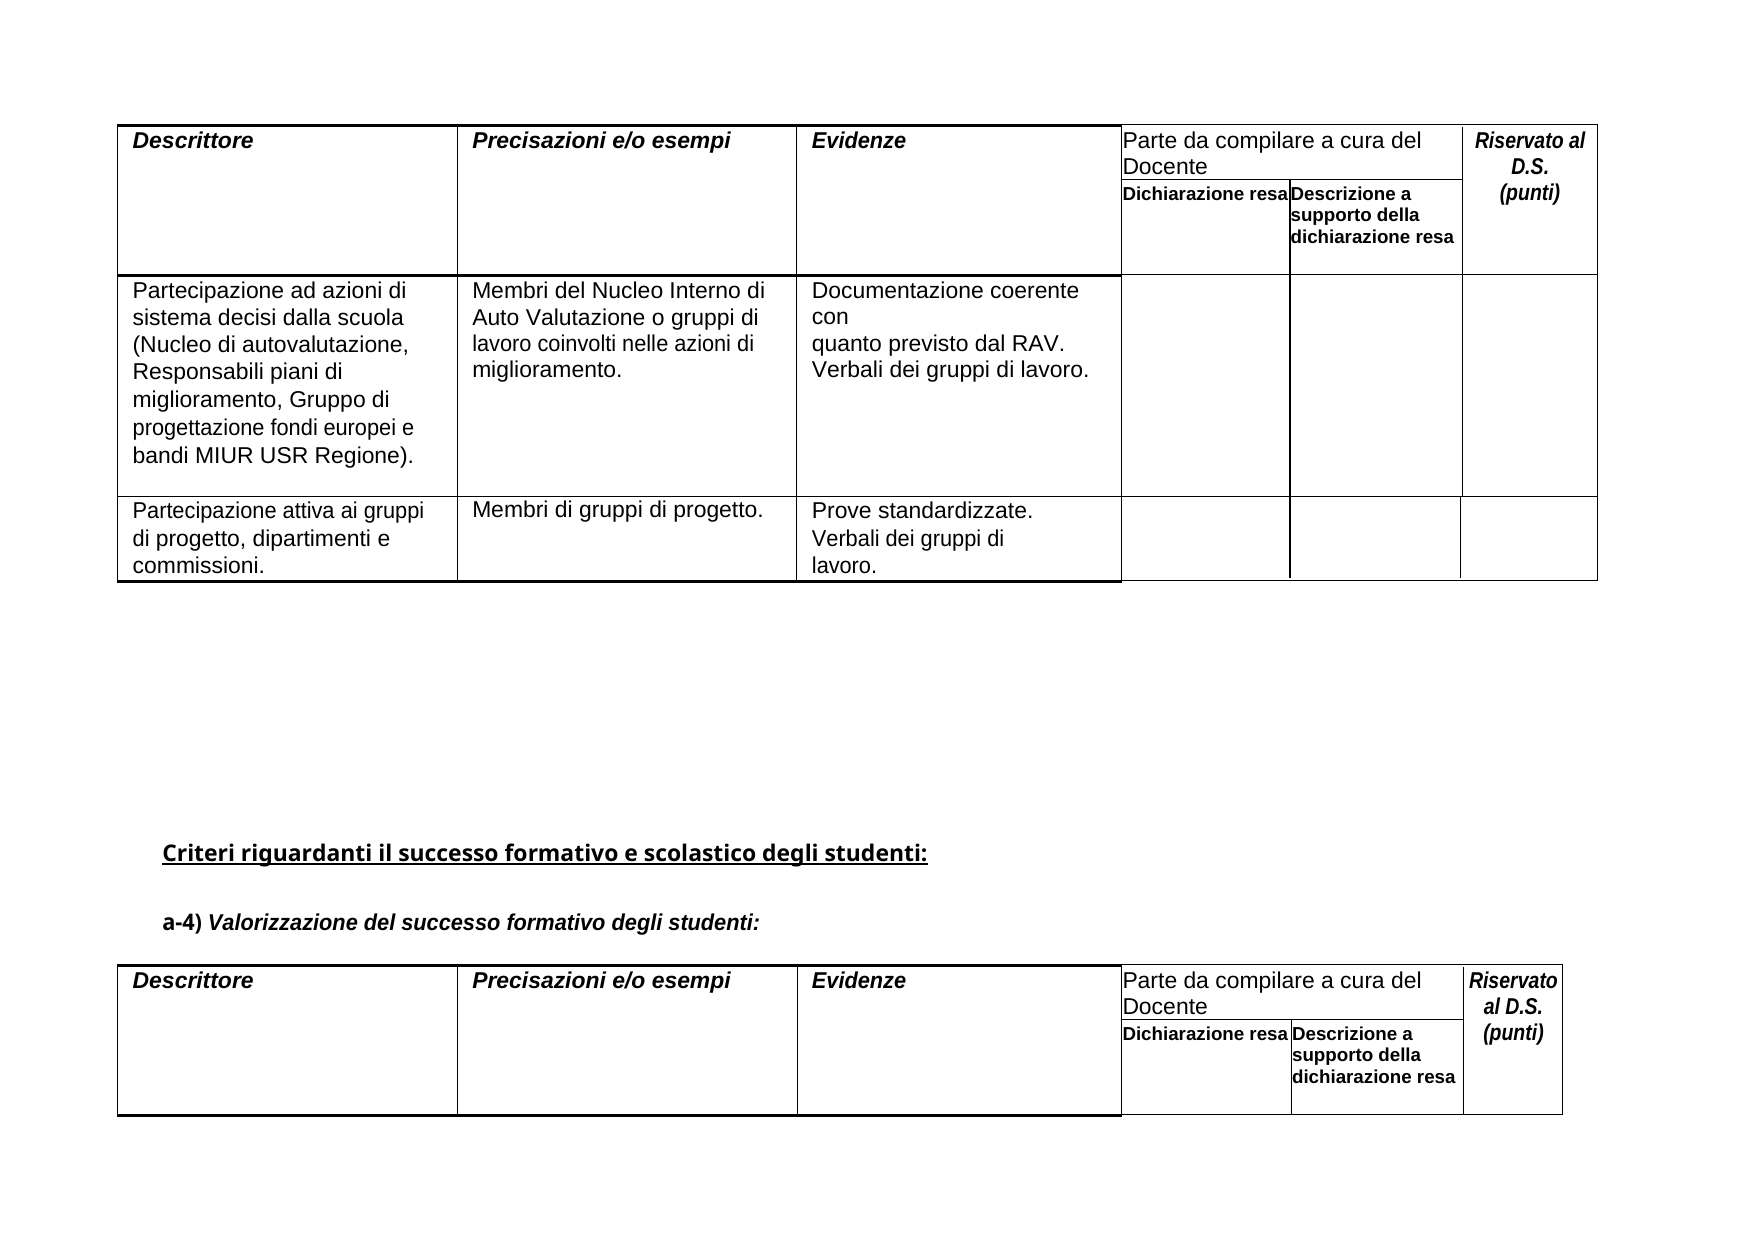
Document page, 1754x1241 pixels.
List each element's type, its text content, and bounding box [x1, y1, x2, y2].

table_cell Membri di gruppi di progetto. [458, 497, 796, 580]
table_cell [1122, 497, 1290, 580]
table_header Riservato al D.S. (punti) [1463, 125, 1597, 273]
table_cell Partecipazione attiva ai gruppi di progetto, dipartimenti e commissioni. [118, 497, 457, 580]
table_header Evidenze [798, 967, 1121, 1113]
table_header Evidenze [797, 127, 1121, 273]
table_header Descrittore [118, 967, 457, 1113]
text Criteri riguardanti il successo formativo e scolastico degli studenti: [162, 837, 1696, 868]
table_cell Descrizione a supporto della dichiarazione resa [1291, 180, 1462, 273]
table_header Riservato al D.S. (punti) [1464, 965, 1562, 1113]
table_cell Dichiarazione resa [1122, 180, 1289, 273]
table_cell Partecipazione ad azioni di sistema decisi dalla scuola (Nucleo di autovalutazione, Responsabili piani di miglioramento, Gruppo di progettazione fondi europei e bandi MIUR USR Regione). [118, 277, 457, 496]
text a-4) Valorizzazione del successo formativo degli studenti: [162, 906, 1696, 937]
table_header Precisazioni e/o esempi [458, 967, 797, 1113]
table_cell Documentazione coerente con quanto previsto dal RAV. Verbali dei gruppi di lavoro. [797, 277, 1121, 496]
table_cell [1463, 275, 1597, 496]
table_cell Membri del Nucleo Interno di Auto Valutazione o gruppi di lavoro coinvolti nelle azioni di miglioramento. [458, 277, 796, 496]
table_cell [1461, 497, 1597, 580]
table_cell Prove standardizzate. Verbali dei gruppi di lavoro. [797, 497, 1121, 580]
table_cell [1290, 497, 1461, 580]
table_cell [1291, 275, 1462, 496]
table_header Parte da compilare a cura del Docente [1122, 965, 1464, 1019]
table_cell [1122, 275, 1289, 496]
table_header Parte da compilare a cura del Docente [1122, 125, 1462, 179]
table_header Precisazioni e/o esempi [458, 127, 796, 273]
table_cell Dichiarazione resa [1122, 1020, 1291, 1113]
table_cell Descrizione a supporto della dichiarazione resa [1292, 1020, 1463, 1113]
table_header Descrittore [118, 127, 457, 273]
